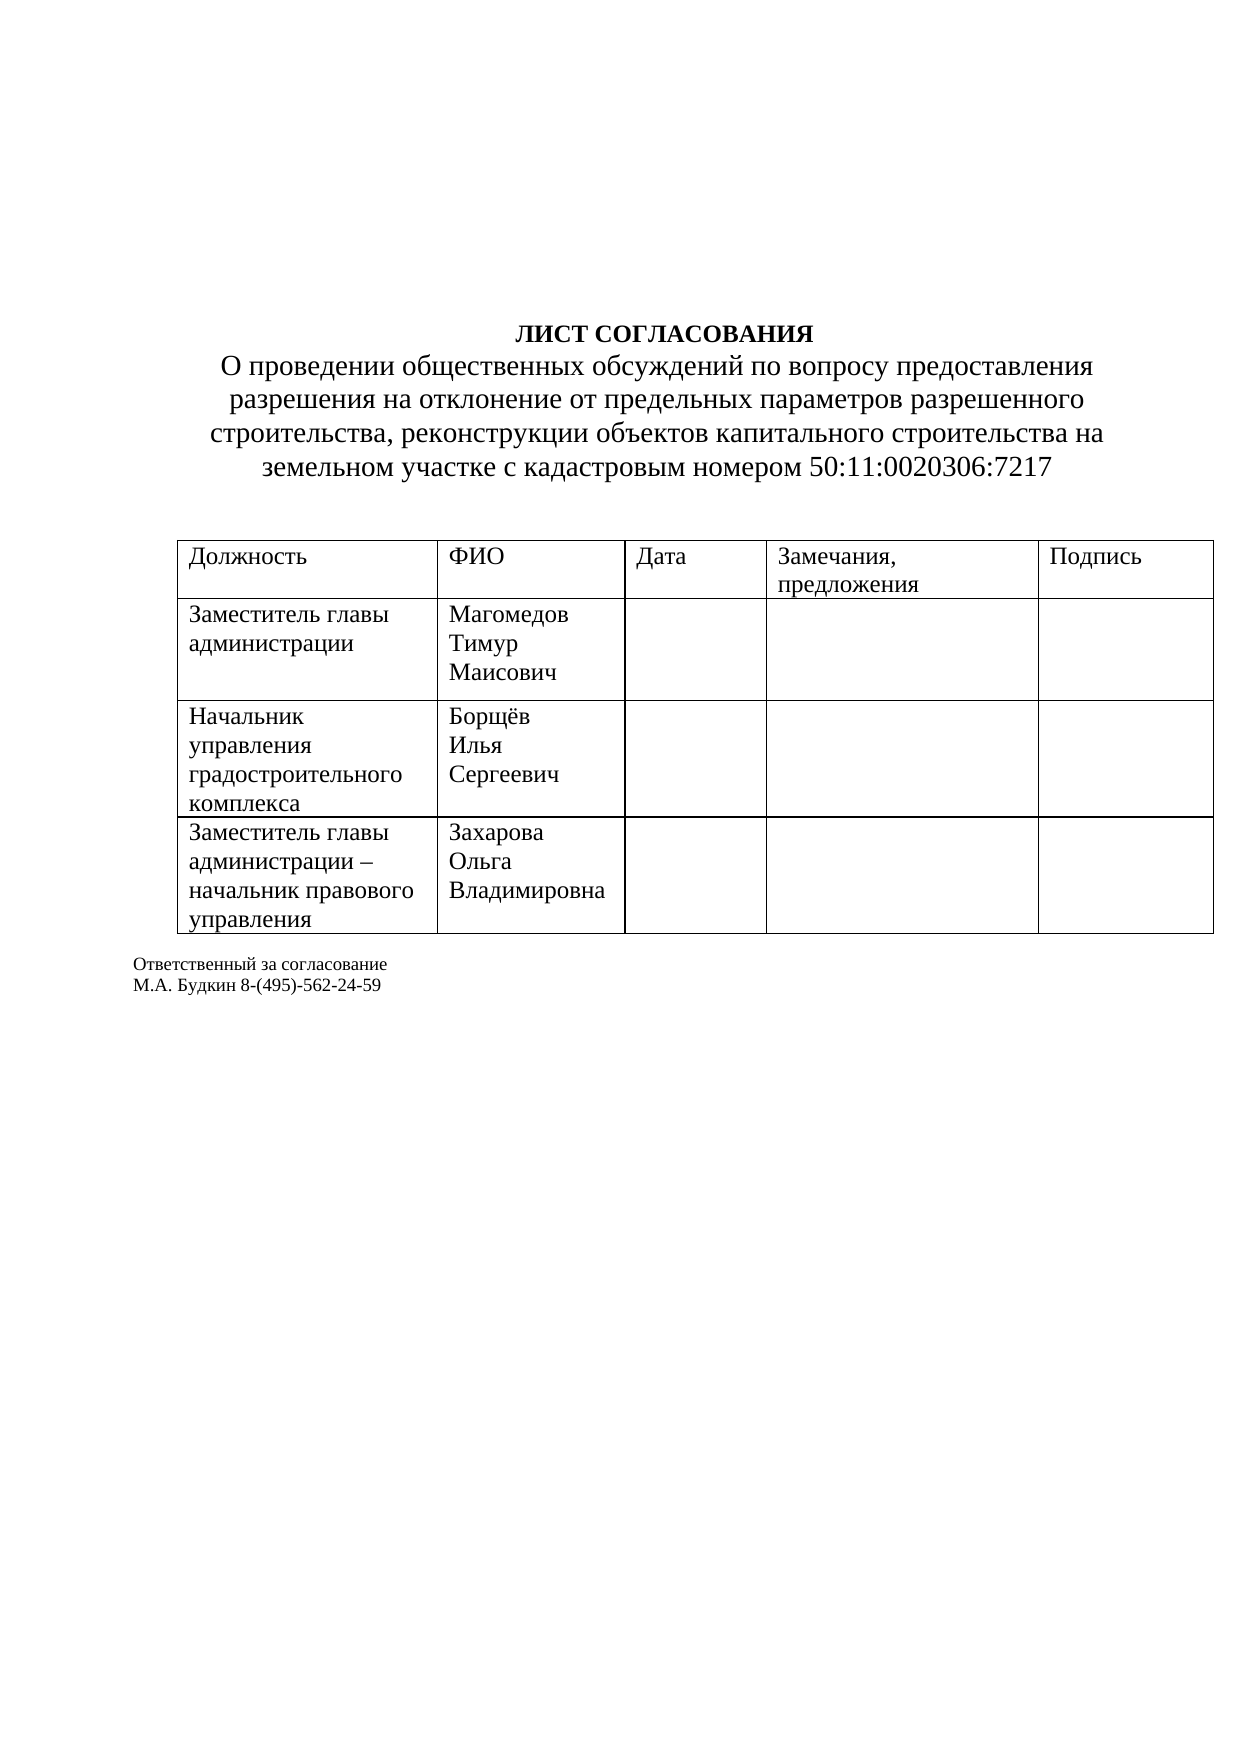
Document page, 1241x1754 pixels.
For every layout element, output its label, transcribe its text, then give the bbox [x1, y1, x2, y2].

table_cell Захарова Ольга Владимировна [438, 818, 624, 932]
table_cell Магомедов Тимур Маисович [438, 599, 624, 700]
text Ответственный за согласование [133, 953, 1152, 974]
table_cell [1039, 701, 1213, 816]
table_cell [767, 818, 1038, 932]
text О проведении общественных обсуждений по вопросу предоставления разрешения на отклонение от предельных параметров разрешенного строительства, реконструкции объектов капитального строительства на земельном участке с кадастровым номером 50:11:0020306:7217 [162, 348, 1152, 482]
text М.А. Будкин 8-(495)-562-24-59 [133, 974, 1152, 996]
table_cell [1039, 818, 1213, 932]
table_header Подпись [1039, 541, 1213, 598]
table_cell [767, 701, 1038, 816]
text ЛИСТ СОГЛАСОВАНИЯ [177, 319, 1152, 348]
table_header Замечания, предложения [767, 541, 1038, 598]
table_cell Заместитель главы администрации [178, 599, 437, 700]
table_cell [626, 701, 766, 816]
table_cell [626, 599, 766, 700]
table_cell [767, 599, 1038, 700]
table_header Должность [178, 541, 437, 598]
table_header ФИО [438, 541, 624, 598]
table_header Дата [626, 541, 766, 598]
table_cell Заместитель главы администрации – начальник правового управления [178, 818, 437, 932]
table_cell Начальник управления градостроительного комплекса [178, 701, 437, 816]
table_cell [1039, 599, 1213, 700]
table_cell [626, 818, 766, 932]
table_cell Борщёв Илья Сергеевич [438, 701, 624, 816]
